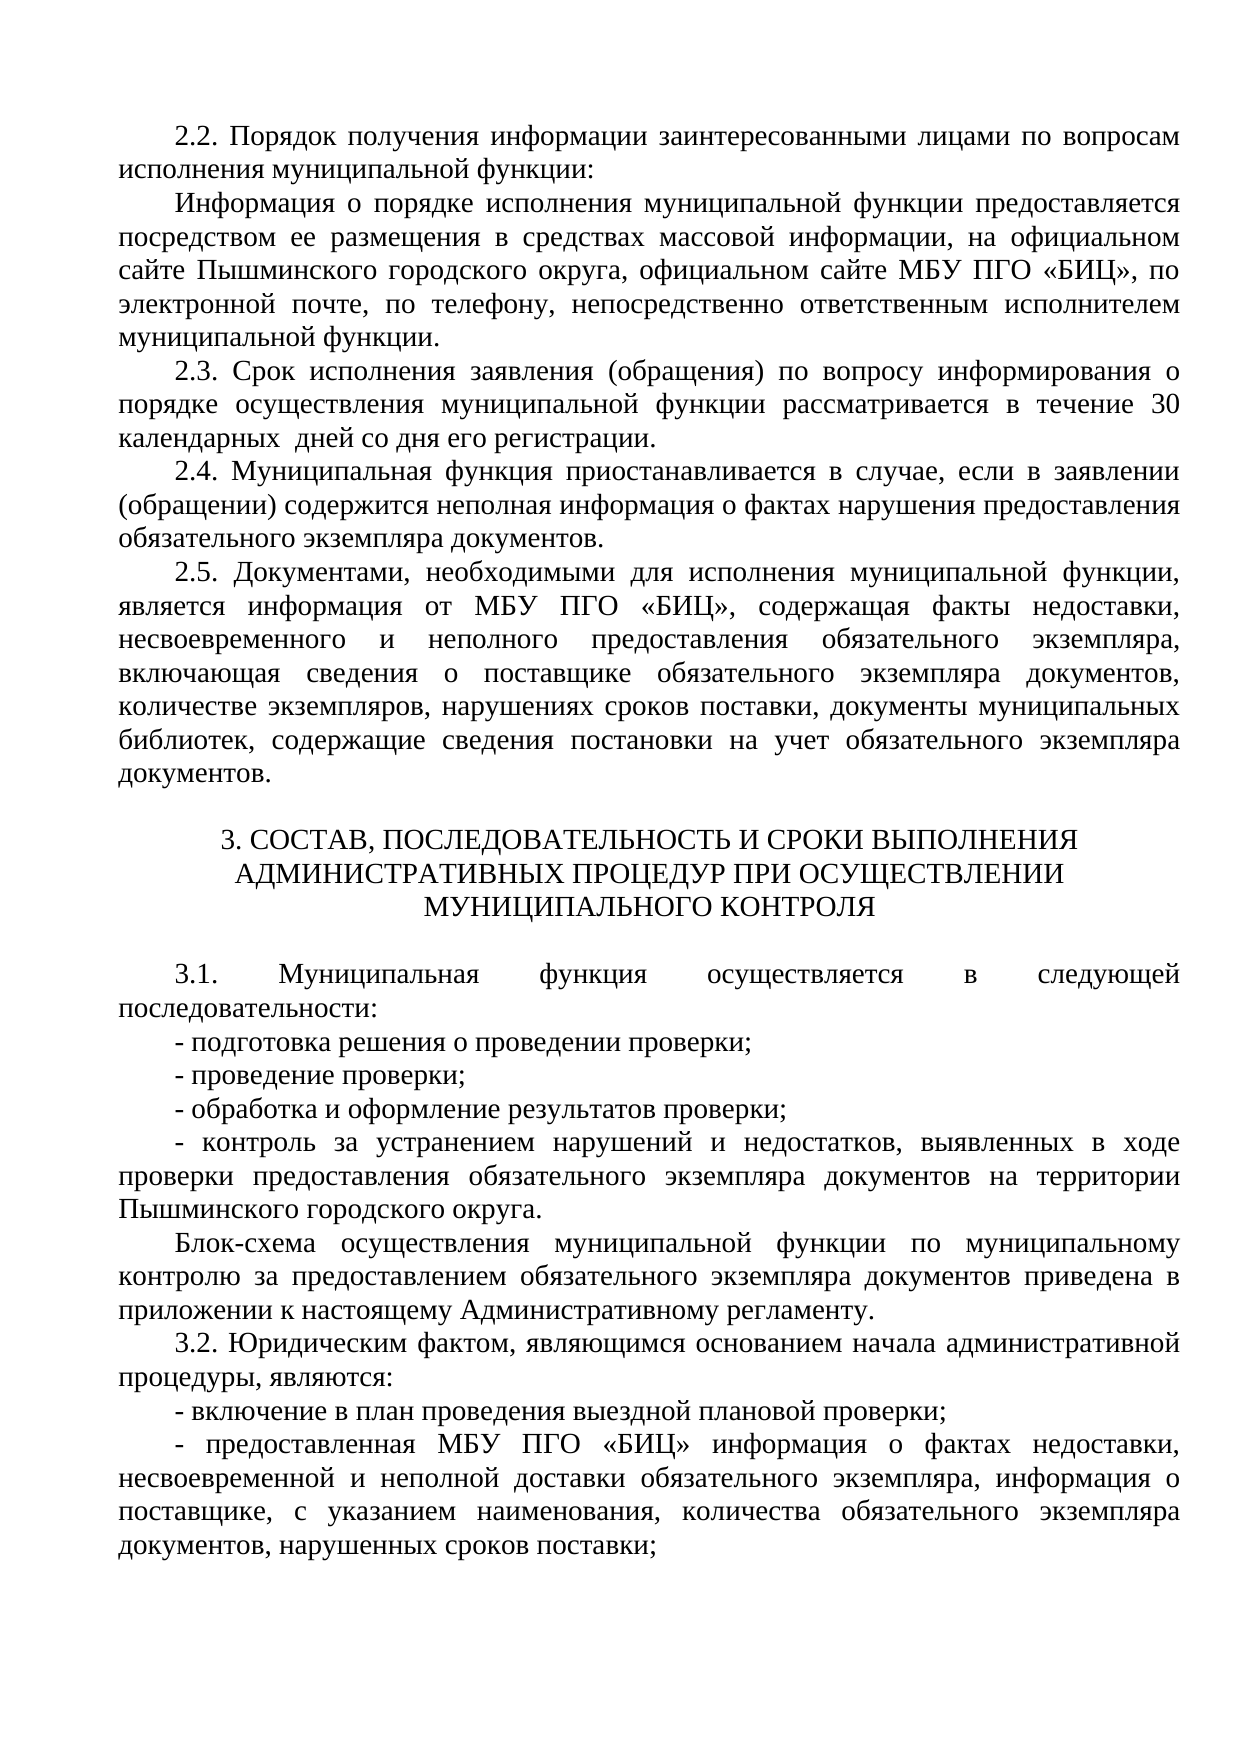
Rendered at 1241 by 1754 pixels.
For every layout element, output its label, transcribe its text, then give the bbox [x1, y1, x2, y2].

text 2.2. Порядок получения информации заинтересованными лицами по вопросам исполнения муниципальной функции: [118, 118, 1181, 185]
text 2.4. Муниципальная функция приостанавливается в случае, если в заявлении (обращении) содержится неполная информация о фактах нарушения предоставления обязательного экземпляра документов. [118, 453, 1181, 554]
text АДМИНИСТРАТИВНЫХ ПРОЦЕДУР ПРИ ОСУЩЕСТВЛЕНИИ [118, 856, 1181, 889]
text 3.1. Муниципальная функция осуществляется в следующей последовательности: [118, 957, 1181, 1024]
text 3.2. Юридическим фактом, являющимся основанием начала административной процедуры, являются: [118, 1326, 1181, 1393]
text - предоставленная МБУ ПГО «БИЦ» информация о фактах недоставки, несвоевременной и неполной доставки обязательного экземпляра, информация о поставщике, с указанием наименования, количества обязательного экземпляра документов, нарушенных сроков поставки; [118, 1426, 1181, 1560]
text МУНИЦИПАЛЬНОГО КОНТРОЛЯ [118, 889, 1181, 923]
text 2.3. Срок исполнения заявления (обращения) по вопросу информирования о порядке осуществления муниципальной функции рассматривается в течение 30 календарных дней со дня его регистрации. [118, 353, 1181, 453]
text Информация о порядке исполнения муниципальной функции предоставляется посредством ее размещения в средствах массовой информации, на официальном сайте Пышминского городского округа, официальном сайте МБУ ПГО «БИЦ», по электронной почте, по телефону, непосредственно ответственным исполнителем муниципальной функции. [118, 185, 1181, 353]
text Блок-схема осуществления муниципальной функции по муниципальному контролю за предоставлением обязательного экземпляра документов приведена в приложении к настоящему Административному регламенту. [118, 1225, 1181, 1326]
text - проведение проверки; [118, 1057, 1181, 1091]
text 3. СОСТАВ, ПОСЛЕДОВАТЕЛЬНОСТЬ И СРОКИ ВЫПОЛНЕНИЯ [118, 822, 1181, 856]
text - контроль за устранением нарушений и недостатков, выявленных в ходе проверки предоставления обязательного экземпляра документов на территории Пышминского городского округа. [118, 1124, 1181, 1225]
text - обработка и оформление результатов проверки; [118, 1091, 1181, 1124]
text 2.5. Документами, необходимыми для исполнения муниципальной функции, является информация от МБУ ПГО «БИЦ», содержащая факты недоставки, несвоевременного и неполного предоставления обязательного экземпляра, включающая сведения о поставщике обязательного экземпляра документов, количестве экземпляров, нарушениях сроков поставки, документы муниципальных библиотек, содержащие сведения постановки на учет обязательного экземпляра документов. [118, 554, 1181, 789]
text - включение в план проведения выездной плановой проверки; [118, 1393, 1181, 1426]
text - подготовка решения о проведении проверки; [118, 1024, 1181, 1057]
